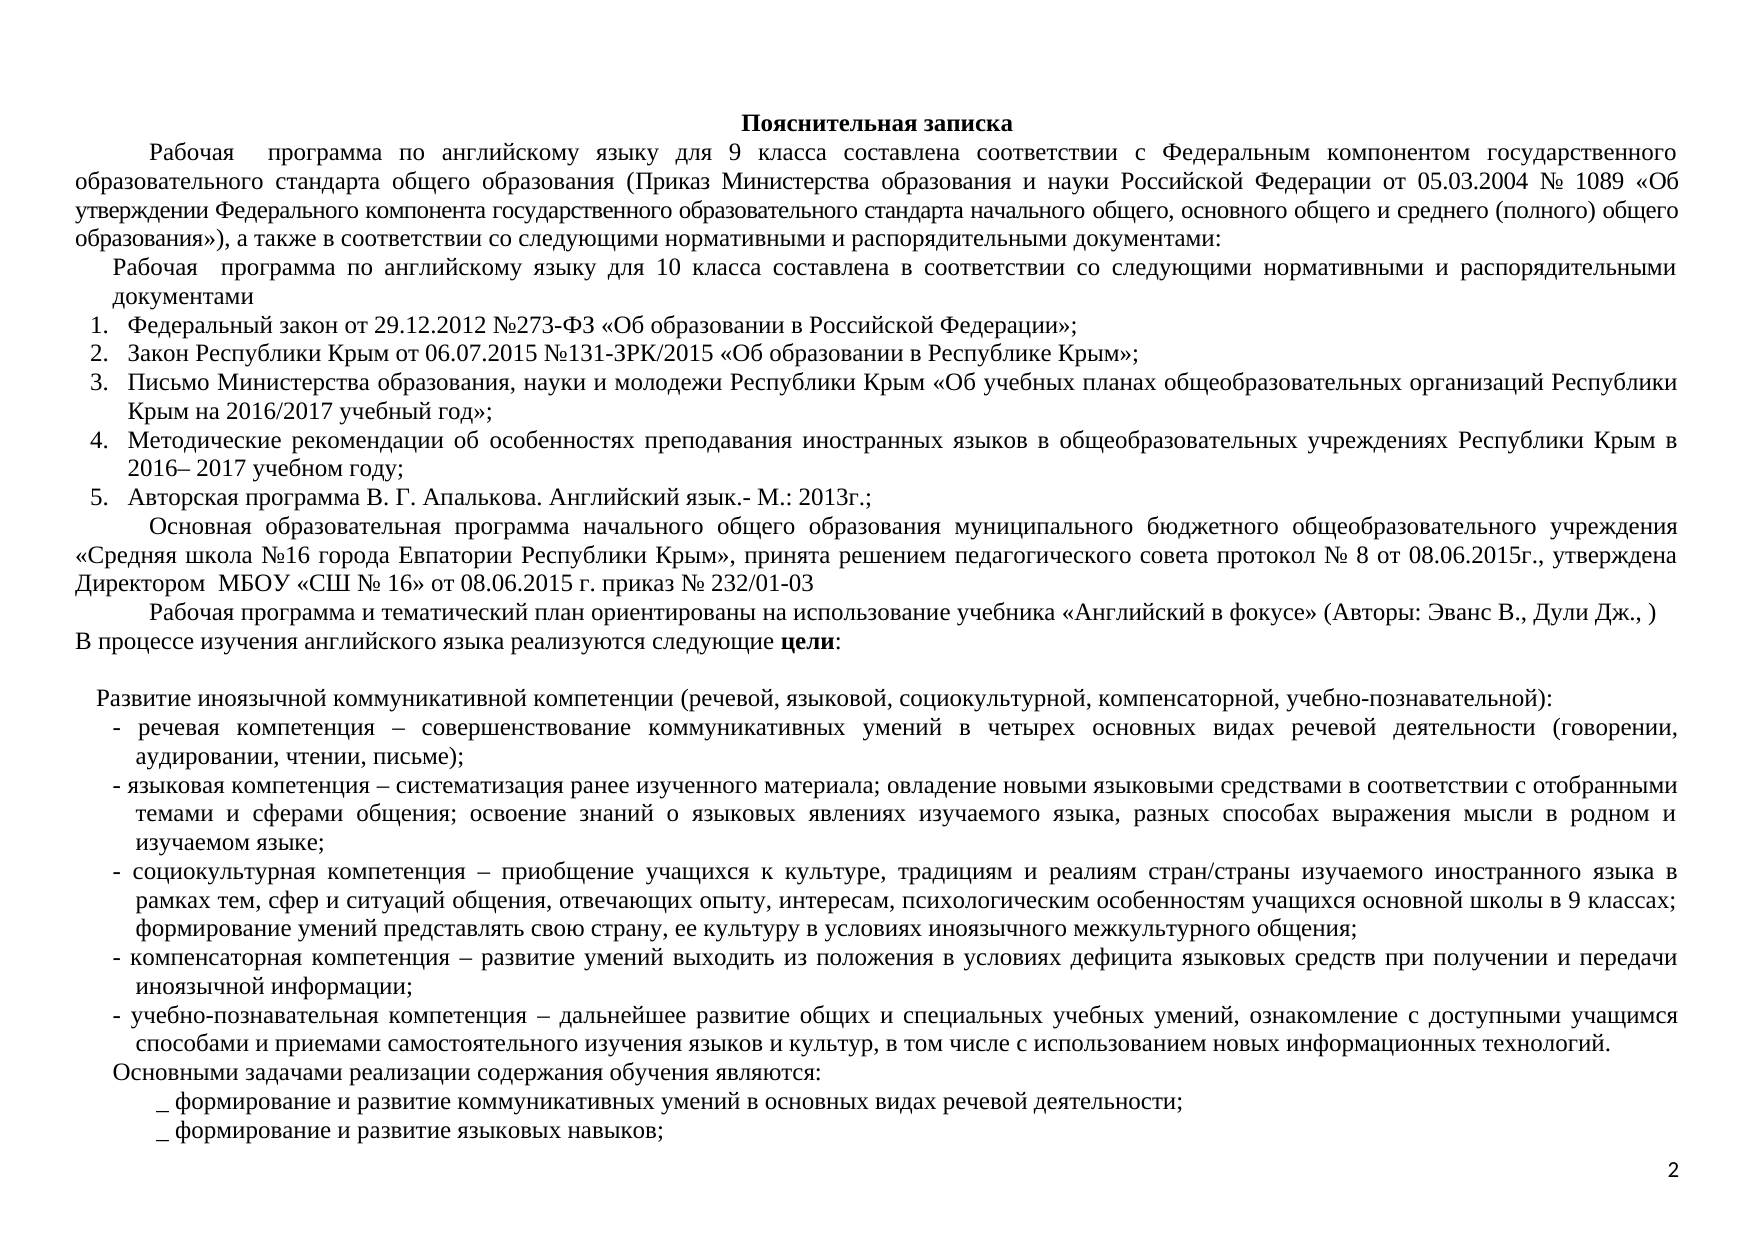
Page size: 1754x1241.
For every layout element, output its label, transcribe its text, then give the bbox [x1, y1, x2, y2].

text Развитие иноязычной коммуникативной компетенции (речевой, языковой, социокультурной, компенсаторной, учебно-познавательной): [89, 683, 1679, 712]
text - речевая компетенция – совершенствование коммуникативных умений в четырех основных видах речевой деятельности (говорении, аудировании, чтении, письме); [112, 712, 1679, 770]
text _ формирование и развитие языковых навыков; [150, 1115, 1679, 1143]
text - языковая компетенция – систематизация ранее изученного материала; овладение новыми языковыми средствами в соответствии с отобранными темами и сферами общения; освоение знаний о языковых явлениях изучаемого языка, разных способах выражения мысли в родном и изучаемом языке; [112, 770, 1679, 856]
text Рабочая программа по английскому языку для 10 класса составлена в соответствии со следующими нормативными и распорядительными документами [112, 252, 1679, 310]
text - социокультурная компетенция – приобщение учащихся к культуре, традициям и реалиям стран/страны изучаемого иностранного языка в рамках тем, сфер и ситуаций общения, отвечающих опыту, интересам, психологическим особенностям учащихся основной школы в 9 классах; формирование умений представлять свою страну, ее культуру в условиях иноязычного межкультурного общения; [112, 856, 1679, 942]
text - компенсаторная компетенция – развитие умений выходить из положения в условиях дефицита языковых средств при получении и передачи иноязычной информации; [112, 942, 1679, 1000]
text Основными задачами реализации содержания обучения являются: [112, 1057, 1679, 1086]
text _ формирование и развитие коммуникативных умений в основных видах речевой деятельности; [150, 1086, 1679, 1115]
list Закон Республики Крым от 06.07.2015 №131-ЗРК/2015 «Об образовании в Республике Крым»; [90, 338, 1679, 367]
list Авторская программа В. Г. Апалькова. Английский язык.- М.: 2013г.; [90, 482, 1679, 511]
list Письмо Министерства образования, науки и молодежи Республики Крым «Об учебных планах общеобразовательных организаций Республики Крым на 2016/2017 учебный год»; [90, 367, 1679, 425]
list Методические рекомендации об особенностях преподавания иностранных языков в общеобразовательных учреждениях Республики Крым в 2016– 2017 учебном году; [90, 425, 1679, 482]
text Пояснительная записка [75, 108, 1679, 137]
text Основная образовательная программа начального общего образования муниципального бюджетного общеобразовательного учреждения «Средняя школа №16 города Евпатории Республики Крым», принята решением педагогического совета протокол № 8 от 08.06.2015г., утверждена Директором МБОУ «СШ № 16» от 08.06.2015 г. приказ № 232/01-03 [75, 511, 1679, 597]
text Рабочая программа по английскому языку для 9 класса составлена соответствии с Федеральным компонентом государственного образовательного стандарта общего образования (Приказ Министерства образования и науки Российской Федерации от 05.03.2004 № 1089 «Об утверждении Федерального компонента государственного образовательного стандарта начального общего, основного общего и среднего (полного) общего образования»), а также в соответствии со следующими нормативными и распорядительными документами: [75, 137, 1679, 252]
text Рабочая программа и тематический план ориентированы на использование учебника «Английский в фокусе» (Авторы: Эванс В., Дули Дж., ) [75, 597, 1679, 626]
text В процессе изучения английского языка реализуются следующие цели: [75, 626, 1679, 655]
list Федеральный закон от 29.12.2012 №273-ФЗ «Об образовании в Российской Федерации»; [90, 310, 1679, 338]
text - учебно-познавательная компетенция – дальнейшее развитие общих и специальных учебных умений, ознакомление с доступными учащимся способами и приемами самостоятельного изучения языков и культур, в том числе с использованием новых информационных технологий. [112, 1000, 1679, 1057]
